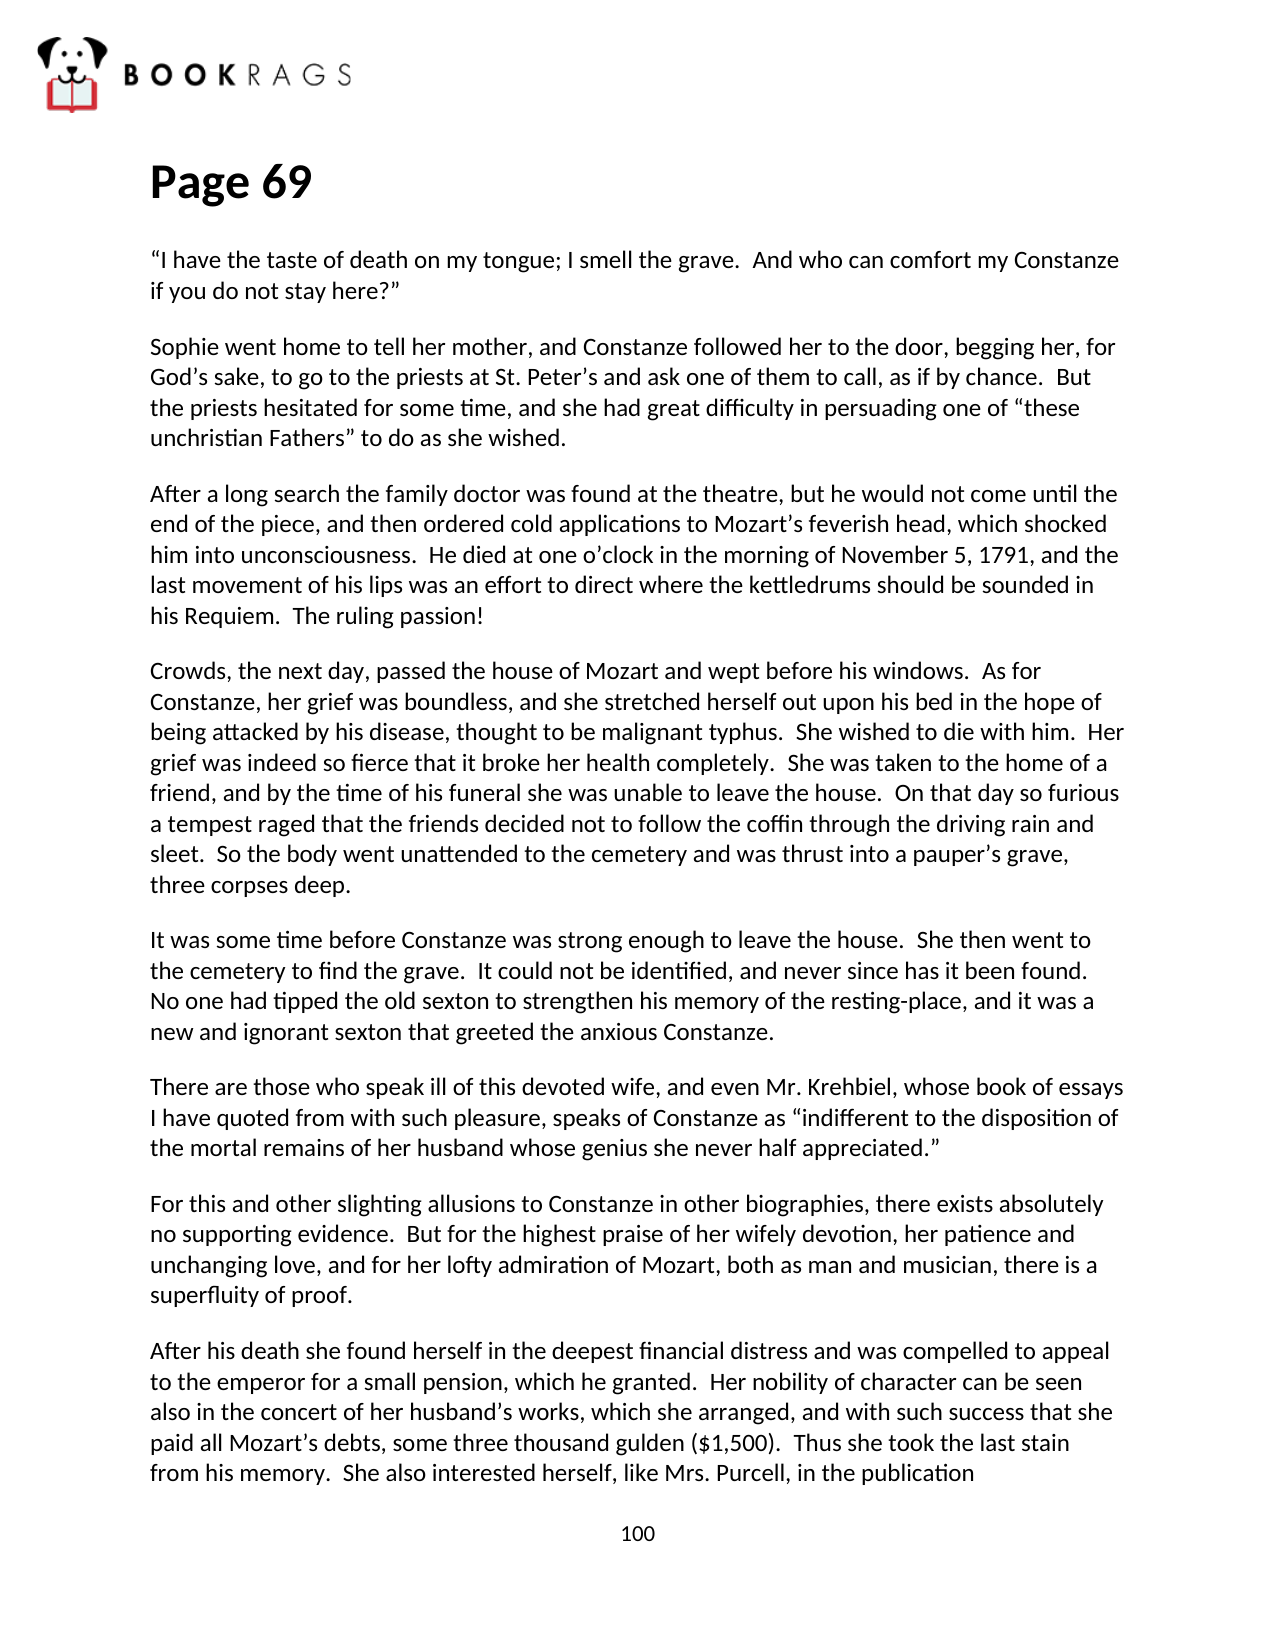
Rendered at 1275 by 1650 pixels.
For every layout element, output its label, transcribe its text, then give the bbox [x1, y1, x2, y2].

text It was some time before Constanze was strong enough to leave the house. She then went to the cemetery to find the grave. It could not be identified, and never since has it been found. No one had tipped the old sexton to strengthen his memory of the resting-place, and it was a new and ignorant sexton that greeted the anxious Constanze. [150, 924, 1125, 1047]
text After a long search the family doctor was found at the theatre, but he would not come until the end of the piece, and then ordered cold applications to Mozart’s feverish head, which shocked him into unconsciousness. He died at one o’clock in the morning of November 5, 1791, and the last movement of his lips was an effort to direct where the kettledrums should be sounded in his Requiem. The ruling passion! [150, 478, 1125, 630]
text There are those who speak ill of this devoted wife, and even Mr. Krehbiel, whose book of essays I have quoted from with such pleasure, speaks of Constanze as “indifferent to the disposition of the mortal remains of her husband whose genius she never half appreciated.” [150, 1072, 1125, 1163]
picture [37, 37, 351, 113]
text “I have the taste of death on my tongue; I smell the grave. And who can comfort my Constanze if you do not stay here?” [150, 244, 1125, 306]
text For this and other slighting allusions to Constanze in other biographies, there exists absolutely no supporting evidence. But for the highest praise of her wifely devotion, her patience and unchanging love, and for her lofty admiration of Mozart, both as man and musician, there is a superfluity of proof. [150, 1188, 1125, 1310]
text Page 69 [150, 150, 1125, 211]
text Sophie went home to tell her mother, and Constanze followed her to the door, begging her, for God’s sake, to go to the priests at St. Peter’s and ask one of them to call, as if by chance. But the priests hesitated for some time, and she had great difficulty in persuading one of “these unchristian Fathers” to do as she wished. [150, 331, 1125, 453]
text Crowds, the next day, passed the house of Mozart and wept before his windows. As for Constanze, her grief was boundless, and she stretched herself out upon his bed in the hope of being attacked by his disease, thought to be malignant typhus. She wished to die with him. Her grief was indeed so fierce that it broke her health completely. She was taken to the home of a friend, and by the time of his funeral she was unable to leave the house. On that day so furious a tempest raged that the friends decided not to follow the coffin through the driving rain and sleet. So the body went unattended to the cemetery and was thrust into a pauper’s grave, three corpses deep. [150, 655, 1125, 899]
text After his death she found herself in the deepest financial distress and was compelled to appeal to the emperor for a small pension, which he granted. Her nobility of character can be seen also in the concert of her husband’s works, which she arranged, and with such success that she paid all Mozart’s debts, some three thousand gulden ($1,500). Thus she took the last stain from his memory. She also interested herself, like Mrs. Purcell, in the publication [150, 1335, 1125, 1488]
